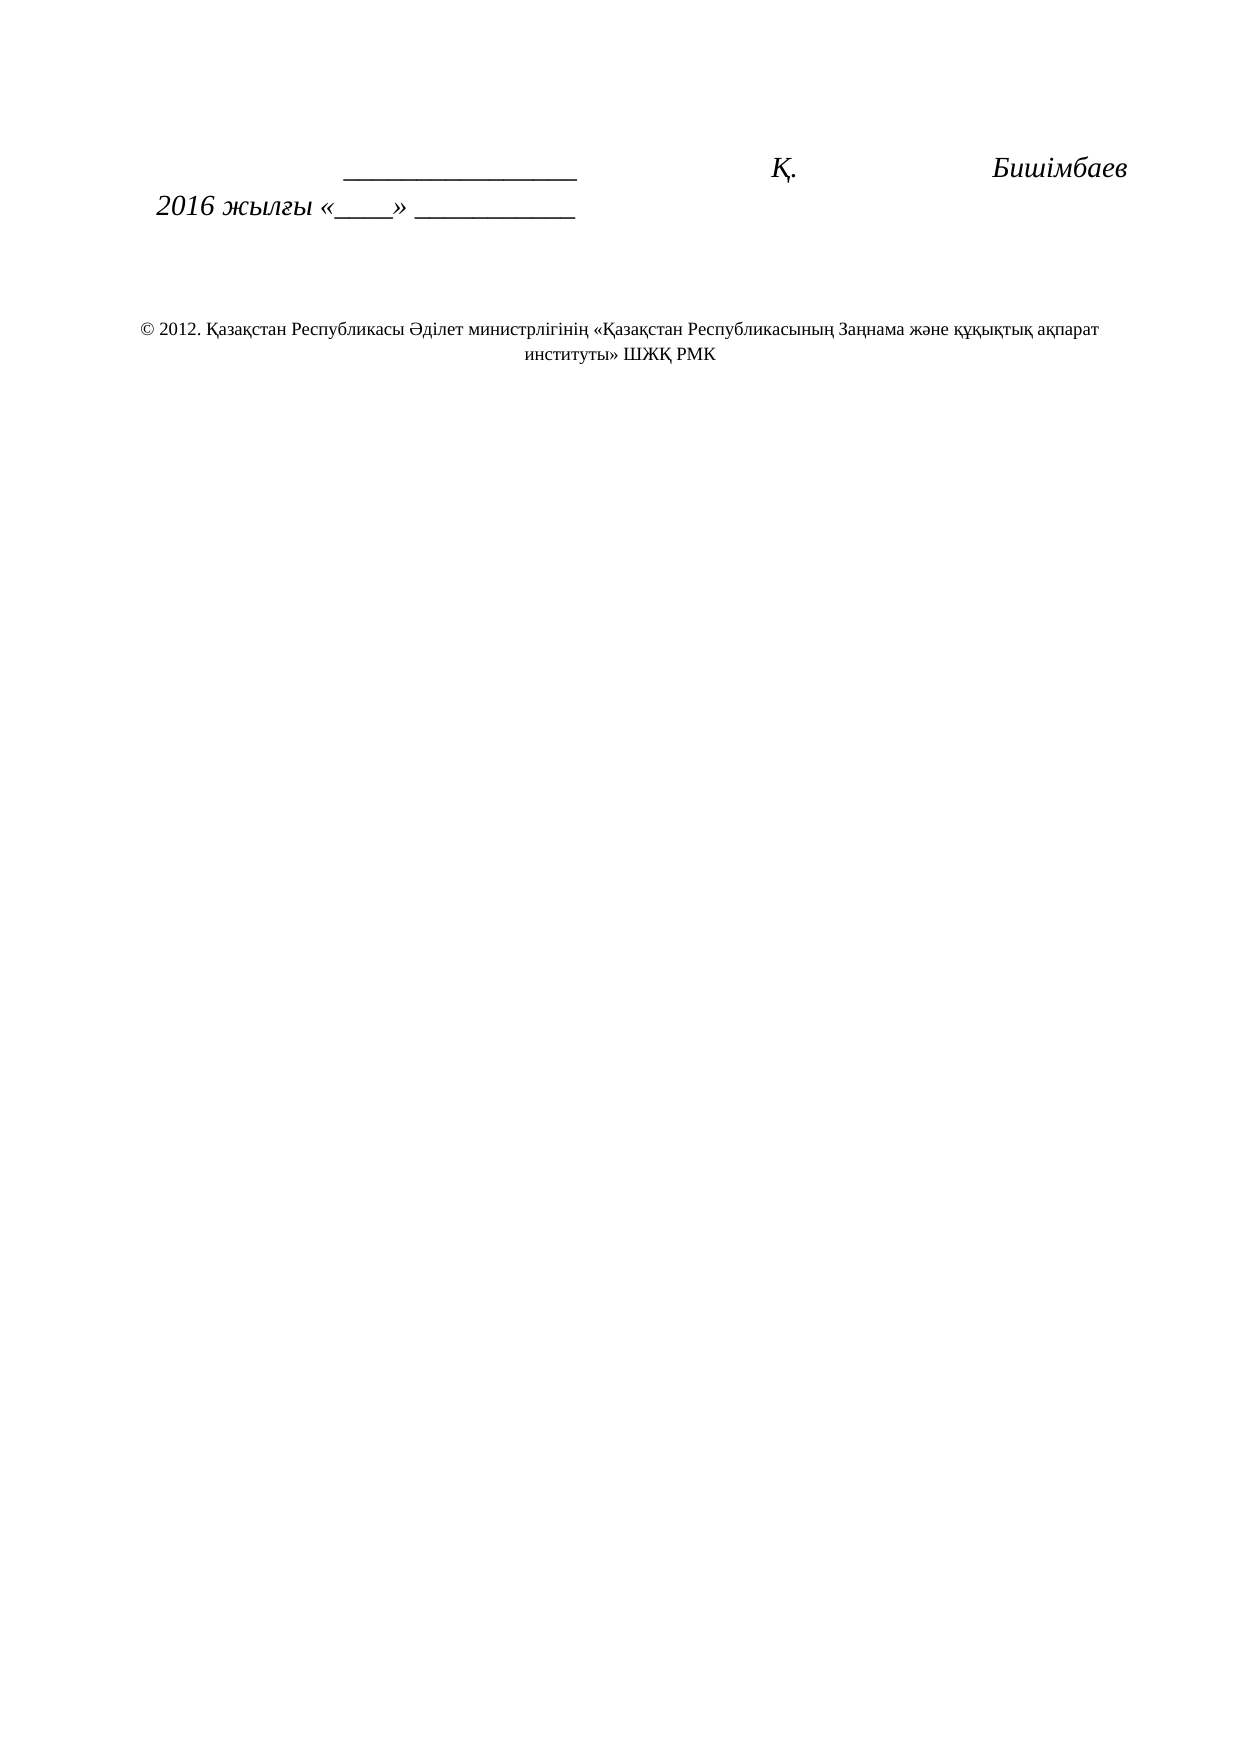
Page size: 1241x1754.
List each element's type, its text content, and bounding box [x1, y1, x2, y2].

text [112, 150, 1128, 222]
text © 2012. Қазақстан Республикасы Әділет министрлігінің «Қазақстан Республикасының Заңнама және құқықтық ақпарат институты» ШЖҚ РМК [112, 318, 1128, 364]
